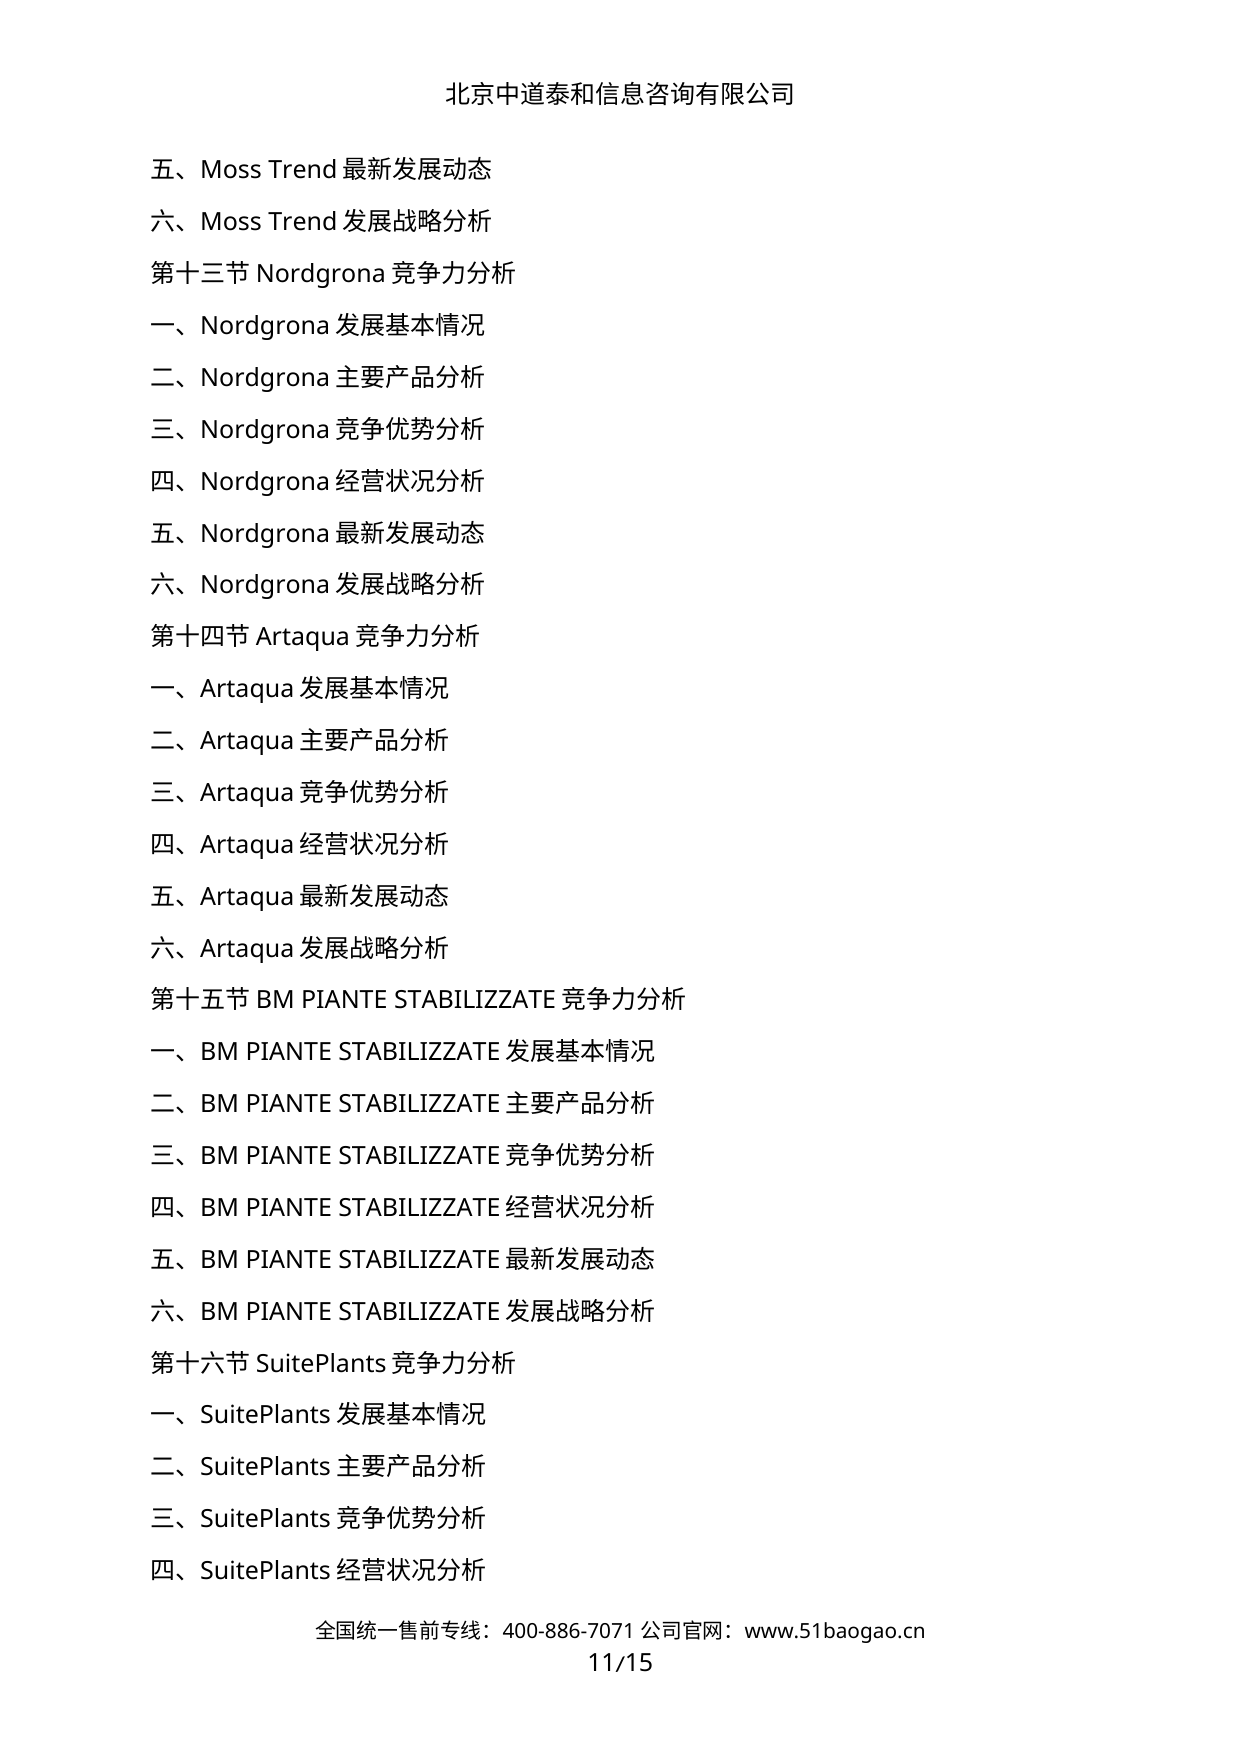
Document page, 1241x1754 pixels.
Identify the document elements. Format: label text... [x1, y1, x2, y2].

text 四、BM PIANTE STABILIZZATE经营状况分析 [150, 1187, 1090, 1224]
text 四、SuitePlants经营状况分析 [150, 1551, 1090, 1587]
text 六、Nordgrona发展战略分析 [150, 565, 1090, 601]
text 第十三节 Nordgrona竞争力分析 [150, 254, 1090, 290]
text 五、Nordgrona最新发展动态 [150, 513, 1090, 549]
text 第十五节 BM PIANTE STABILIZZATE竞争力分析 [150, 980, 1090, 1016]
text 五、Moss Trend最新发展动态 [150, 150, 1090, 186]
text 三、Nordgrona竞争优势分析 [150, 409, 1090, 446]
text 三、Artaqua竞争优势分析 [150, 772, 1090, 809]
text 二、BM PIANTE STABILIZZATE主要产品分析 [150, 1084, 1090, 1120]
text 一、BM PIANTE STABILIZZATE发展基本情况 [150, 1032, 1090, 1068]
text 二、Nordgrona主要产品分析 [150, 357, 1090, 394]
text 三、SuitePlants竞争优势分析 [150, 1499, 1090, 1535]
text 六、Artaqua发展战略分析 [150, 928, 1090, 964]
text 第十四节 Artaqua竞争力分析 [150, 617, 1090, 653]
text 一、Nordgrona发展基本情况 [150, 306, 1090, 342]
text 第十六节 SuitePlants竞争力分析 [150, 1343, 1090, 1379]
text 二、SuitePlants主要产品分析 [150, 1447, 1090, 1483]
text 二、Artaqua主要产品分析 [150, 721, 1090, 757]
text 三、BM PIANTE STABILIZZATE竞争优势分析 [150, 1136, 1090, 1172]
text 五、Artaqua最新发展动态 [150, 876, 1090, 912]
text 四、Nordgrona经营状况分析 [150, 461, 1090, 497]
text 四、Artaqua经营状况分析 [150, 824, 1090, 861]
text 六、BM PIANTE STABILIZZATE发展战略分析 [150, 1291, 1090, 1327]
text 五、BM PIANTE STABILIZZATE最新发展动态 [150, 1239, 1090, 1276]
text 六、Moss Trend发展战略分析 [150, 202, 1090, 238]
text 一、Artaqua发展基本情况 [150, 669, 1090, 705]
text 一、SuitePlants发展基本情况 [150, 1395, 1090, 1431]
